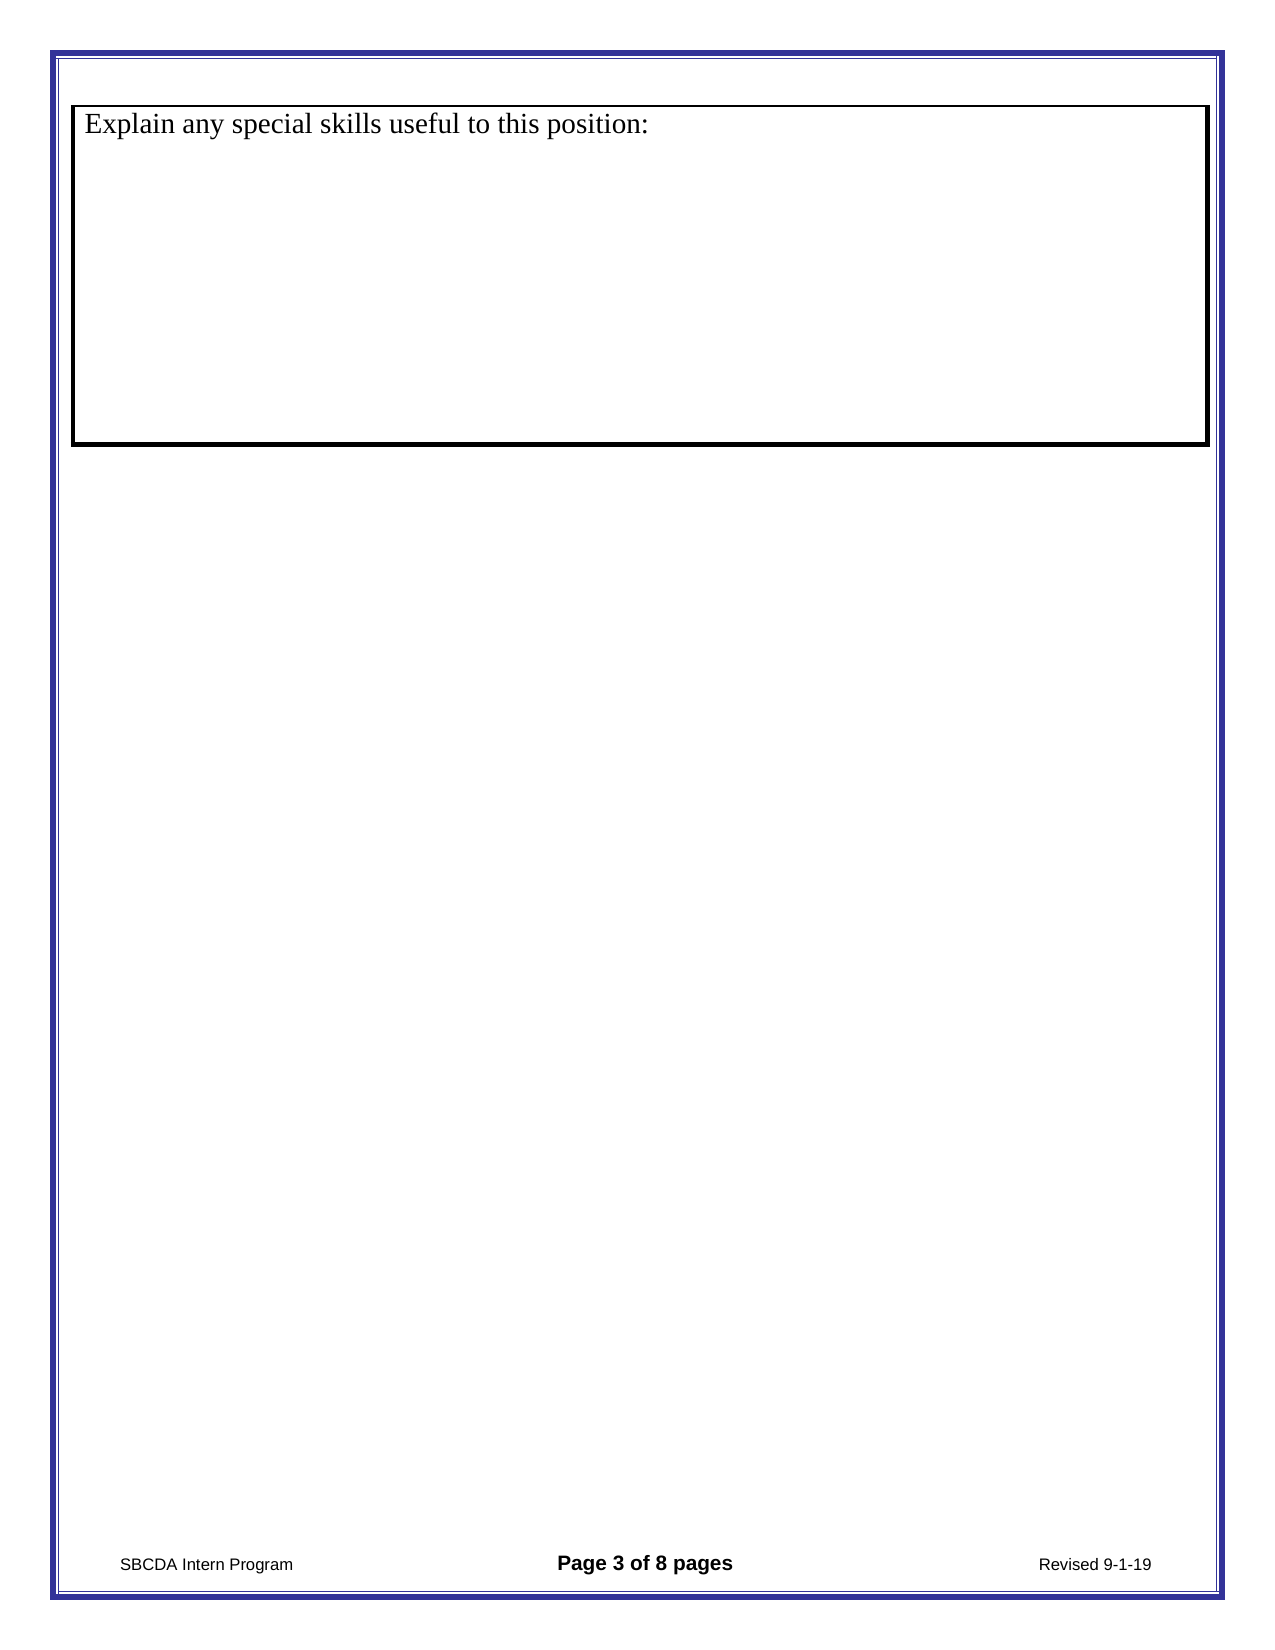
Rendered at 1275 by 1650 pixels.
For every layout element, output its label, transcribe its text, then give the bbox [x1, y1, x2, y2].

table_cell Explain any special skills useful to this position: [75, 107, 1205, 442]
